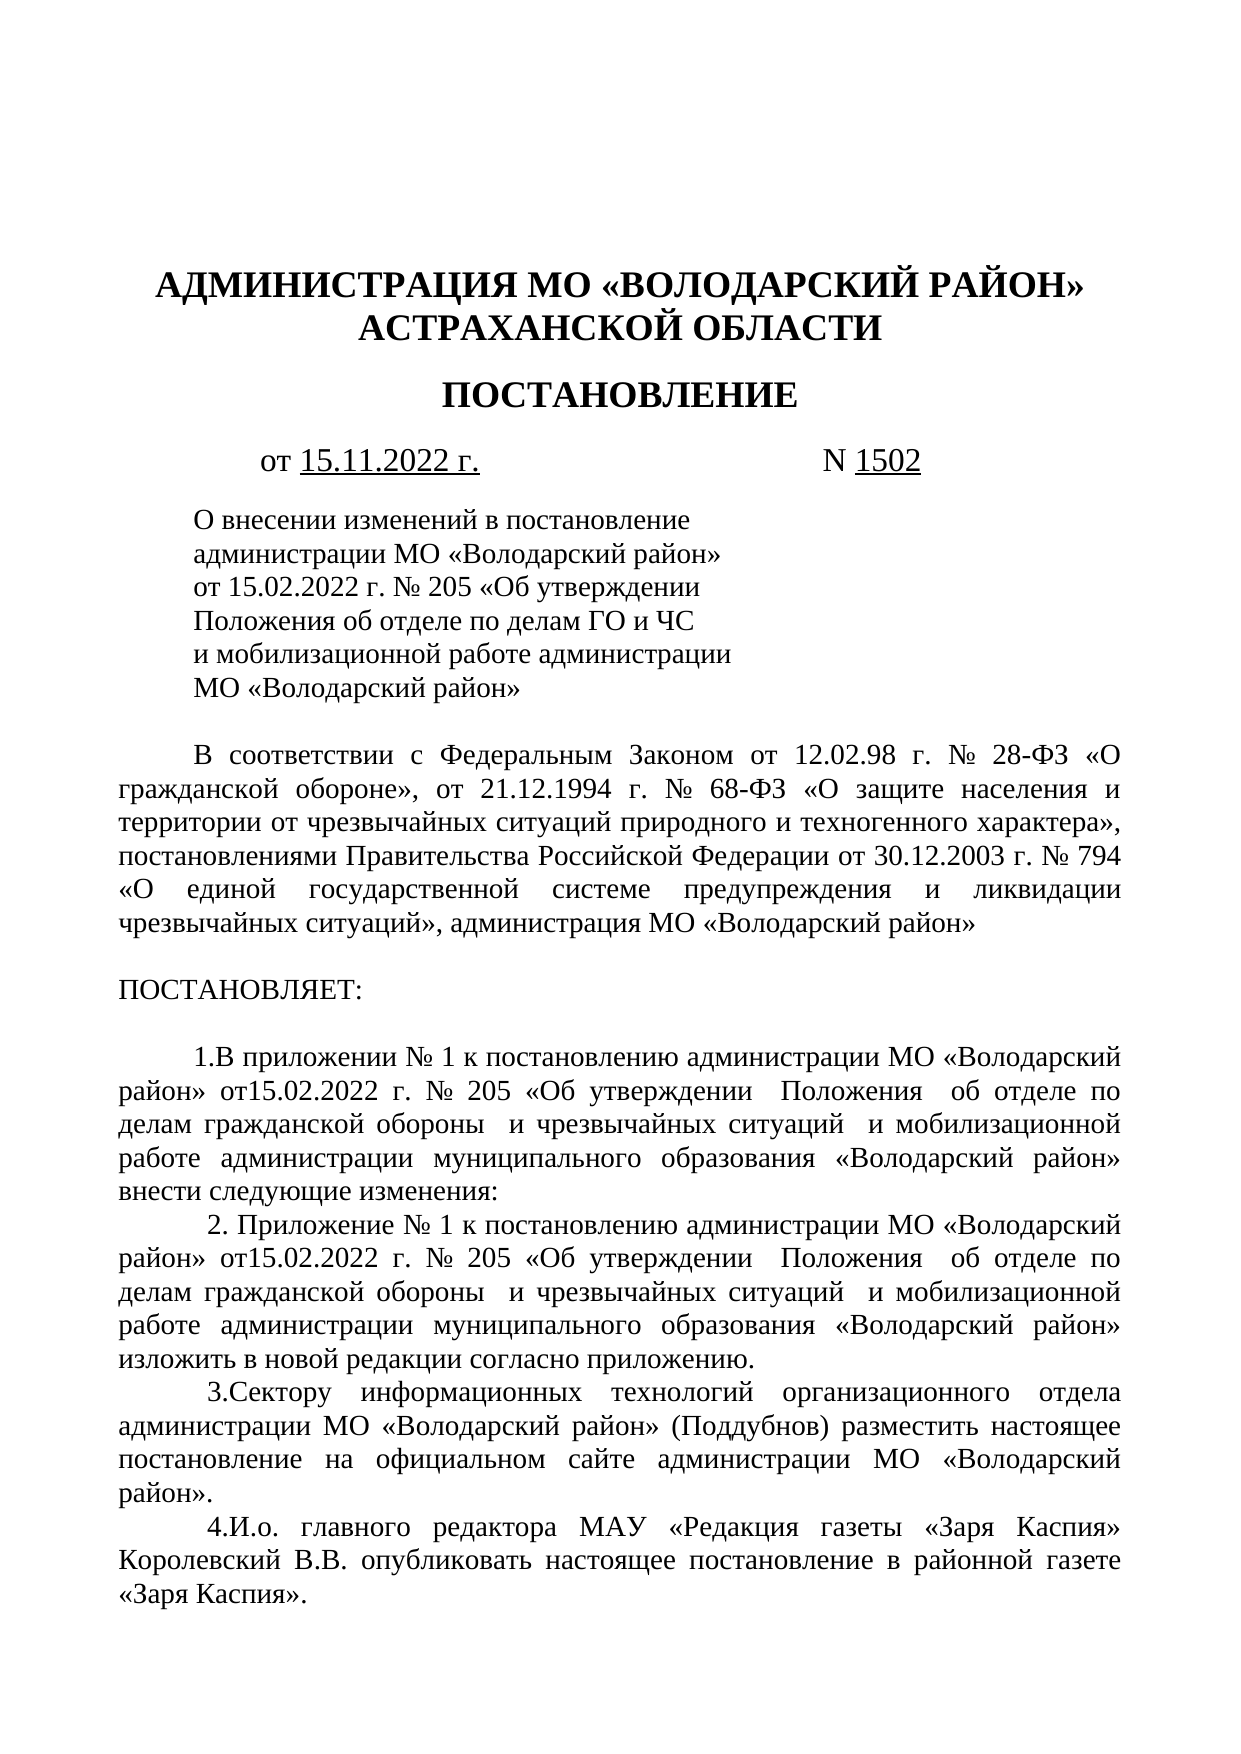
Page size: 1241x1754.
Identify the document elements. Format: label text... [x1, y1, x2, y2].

text АСТРАХАНСКОЙ ОБЛАСТИ [118, 306, 1122, 349]
text В соответствии с Федеральным Законом от 12.02.98 г. № 28-ФЗ «О гражданской обороне», от 21.12.1994 г. № 68-ФЗ «О защите населения и территории от чрезвычайных ситуаций природного и техногенного характера», постановлениями Правительства Российской Федерации от 30.12.2003 г. № 794 «О единой государственной системе предупреждения и ликвидации чрезвычайных ситуаций», администрация МО «Володарский район» [118, 737, 1122, 938]
text Положения об отделе по делам ГО и ЧС [118, 603, 1122, 637]
text АДМИНИСТРАЦИЯ МО «ВОЛОДАРСКИЙ РАЙОН» [118, 262, 1122, 306]
text МО «Володарский район» [118, 670, 1122, 704]
text 4.И.о. главного редактора МАУ «Редакция газеты «Заря Каспия» Королевский В.В. опубликовать настоящее постановление в районной газете «Заря Каспия». [118, 1509, 1122, 1609]
text администрации МО «Володарский район» [118, 536, 1122, 569]
text 1.В приложении № 1 к постановлению администрации МО «Володарский район» от15.02.2022 г. № 205 «Об утверждении Положения об отделе по делам гражданской обороны и чрезвычайных ситуаций и мобилизационной работе администрации муниципального образования «Володарский район» внести следующие изменения: [118, 1039, 1122, 1207]
table_header N 1502 [621, 440, 1122, 478]
text 2. Приложение № 1 к постановлению администрации МО «Володарский район» от15.02.2022 г. № 205 «Об утверждении Положения об отделе по делам гражданской обороны и чрезвычайных ситуаций и мобилизационной работе администрации муниципального образования «Володарский район» изложить в новой редакции согласно приложению. [118, 1207, 1122, 1374]
text от 15.02.2022 г. № 205 «Об утверждении [118, 569, 1122, 603]
text и мобилизационной работе администрации [118, 637, 1122, 670]
text О внесении изменений в постановление [118, 502, 1122, 536]
text ПОСТАНОВЛЕНИЕ [118, 373, 1122, 416]
table_header от 15.11.2022 г. [118, 440, 621, 478]
text ПОСТАНОВЛЯЕТ: [118, 972, 1122, 1006]
text 3.Сектору информационных технологий организационного отдела администрации МО «Володарский район» (Поддубнов) разместить настоящее постановление на официальном сайте администрации МО «Володарский район». [118, 1374, 1122, 1509]
